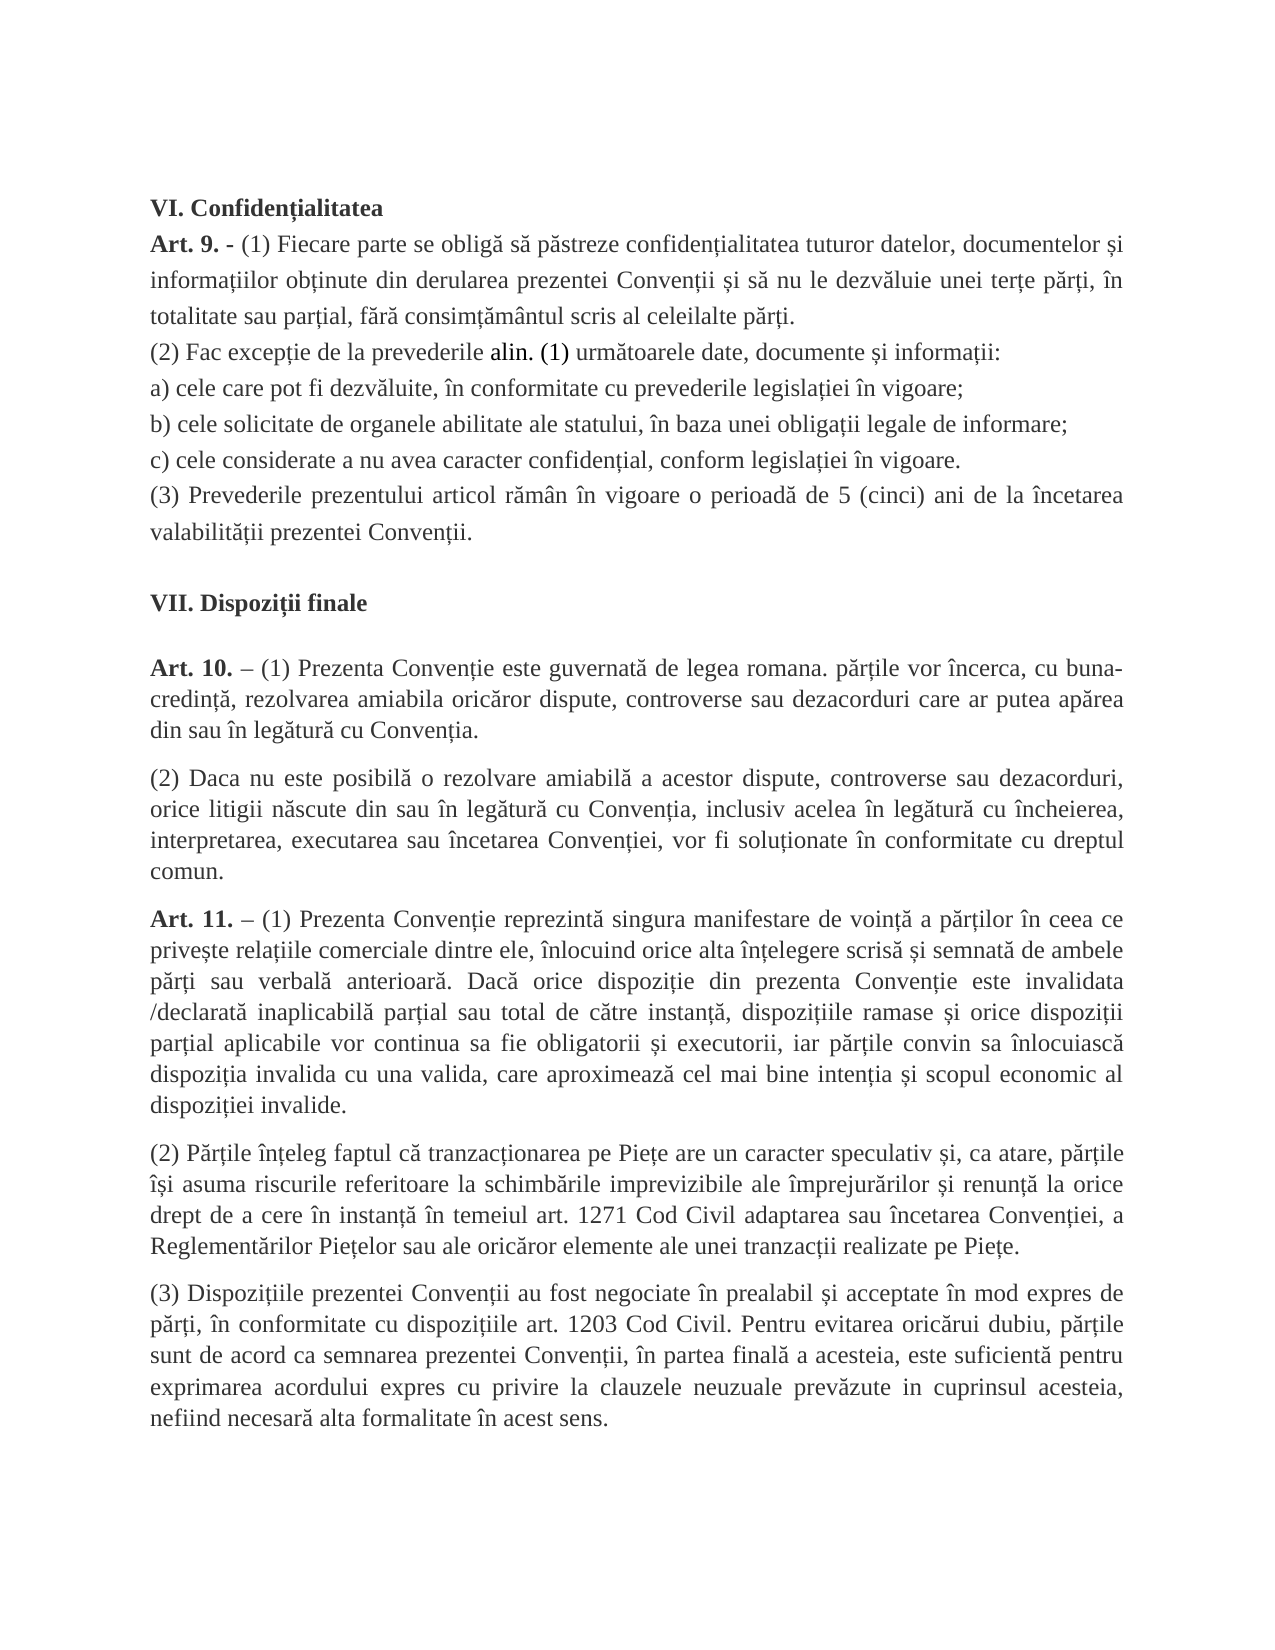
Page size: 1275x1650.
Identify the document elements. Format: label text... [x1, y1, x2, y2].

text Art. 9. - (1) Fiecare parte se obligă să păstreze confidențialitatea tuturor datelor, documentelor și informațiilor obținute din derularea prezentei Convenții și să nu le dezvăluie unei terțe părți, în totalitate sau parțial, fără consimțământul scris al celeilalte părți. [150, 222, 1125, 330]
text b) cele solicitate de organele abilitate ale statului, în baza unei obligații legale de informare; [150, 402, 1125, 437]
text VI. Confidențialitatea [150, 186, 1125, 222]
text VII. Dispoziții finale [150, 581, 1125, 617]
text Art. 10. – (1) Prezenta Convenție este guvernată de legea romana. părțile vor încerca, cu buna-credință, rezolvarea amiabila oricăror dispute, controverse sau dezacorduri care ar putea apărea din sau în legătură cu Convenția. [150, 653, 1125, 744]
text (3) Prevederile prezentului articol rămân în vigoare o perioadă de 5 (cinci) ani de la încetarea valabilității prezentei Convenții. [150, 473, 1125, 545]
text (3) Dispozițiile prezentei Convenții au fost negociate în prealabil și acceptate în mod expres de părți, în conformitate cu dispozițiile art. 1203 Cod Civil. Pentru evitarea oricărui dubiu, părțile sunt de acord ca semnarea prezentei Convenții, în partea finală a acesteia, este suficientă pentru exprimarea acordului expres cu privire la clauzele neuzuale prevăzute in cuprinsul acesteia, nefiind necesară alta formalitate în acest sens. [150, 1278, 1125, 1431]
text (2) Fac excepție de la prevederile alin. (1) următoarele date, documente și informații: [150, 330, 1125, 366]
text Art. 11. – (1) Prezenta Convenție reprezintă singura manifestare de voință a părților în ceea ce privește relațiile comerciale dintre ele, înlocuind orice alta înțelegere scrisă și semnată de ambele părți sau verbală anterioară. Dacă orice dispoziție din prezenta Convenție este invalidata /declarată inaplicabilă parțial sau total de către instanță, dispozițiile ramase și orice dispoziții parțial aplicabile vor continua sa fie obligatorii și executorii, iar părțile convin sa înlocuiască dispoziția invalida cu una valida, care aproximează cel mai bine intenția și scopul economic al dispoziției invalide. [150, 904, 1125, 1119]
text (2) Părțile înțeleg faptul că tranzacționarea pe Piețe are un caracter speculativ și, ca atare, părțile își asuma riscurile referitoare la schimbările imprevizibile ale împrejurărilor și renunță la orice drept de a cere în instanță în temeiul art. 1271 Cod Civil adaptarea sau încetarea Convenției, a Reglementărilor Piețelor sau ale oricăror elemente ale unei tranzacții realizate pe Piețe. [150, 1138, 1125, 1259]
text c) cele considerate a nu avea caracter confidențial, conform legislației în vigoare. [150, 437, 1125, 473]
text a) cele care pot fi dezvăluite, în conformitate cu prevederile legislației în vigoare; [150, 366, 1125, 402]
text (2) Daca nu este posibilă o rezolvare amiabilă a acestor dispute, controverse sau dezacorduri, orice litigii născute din sau în legătură cu Convenția, inclusiv acelea în legătură cu încheierea, interpretarea, executarea sau încetarea Convenției, vor fi soluționate în conformitate cu dreptul comun. [150, 763, 1125, 885]
